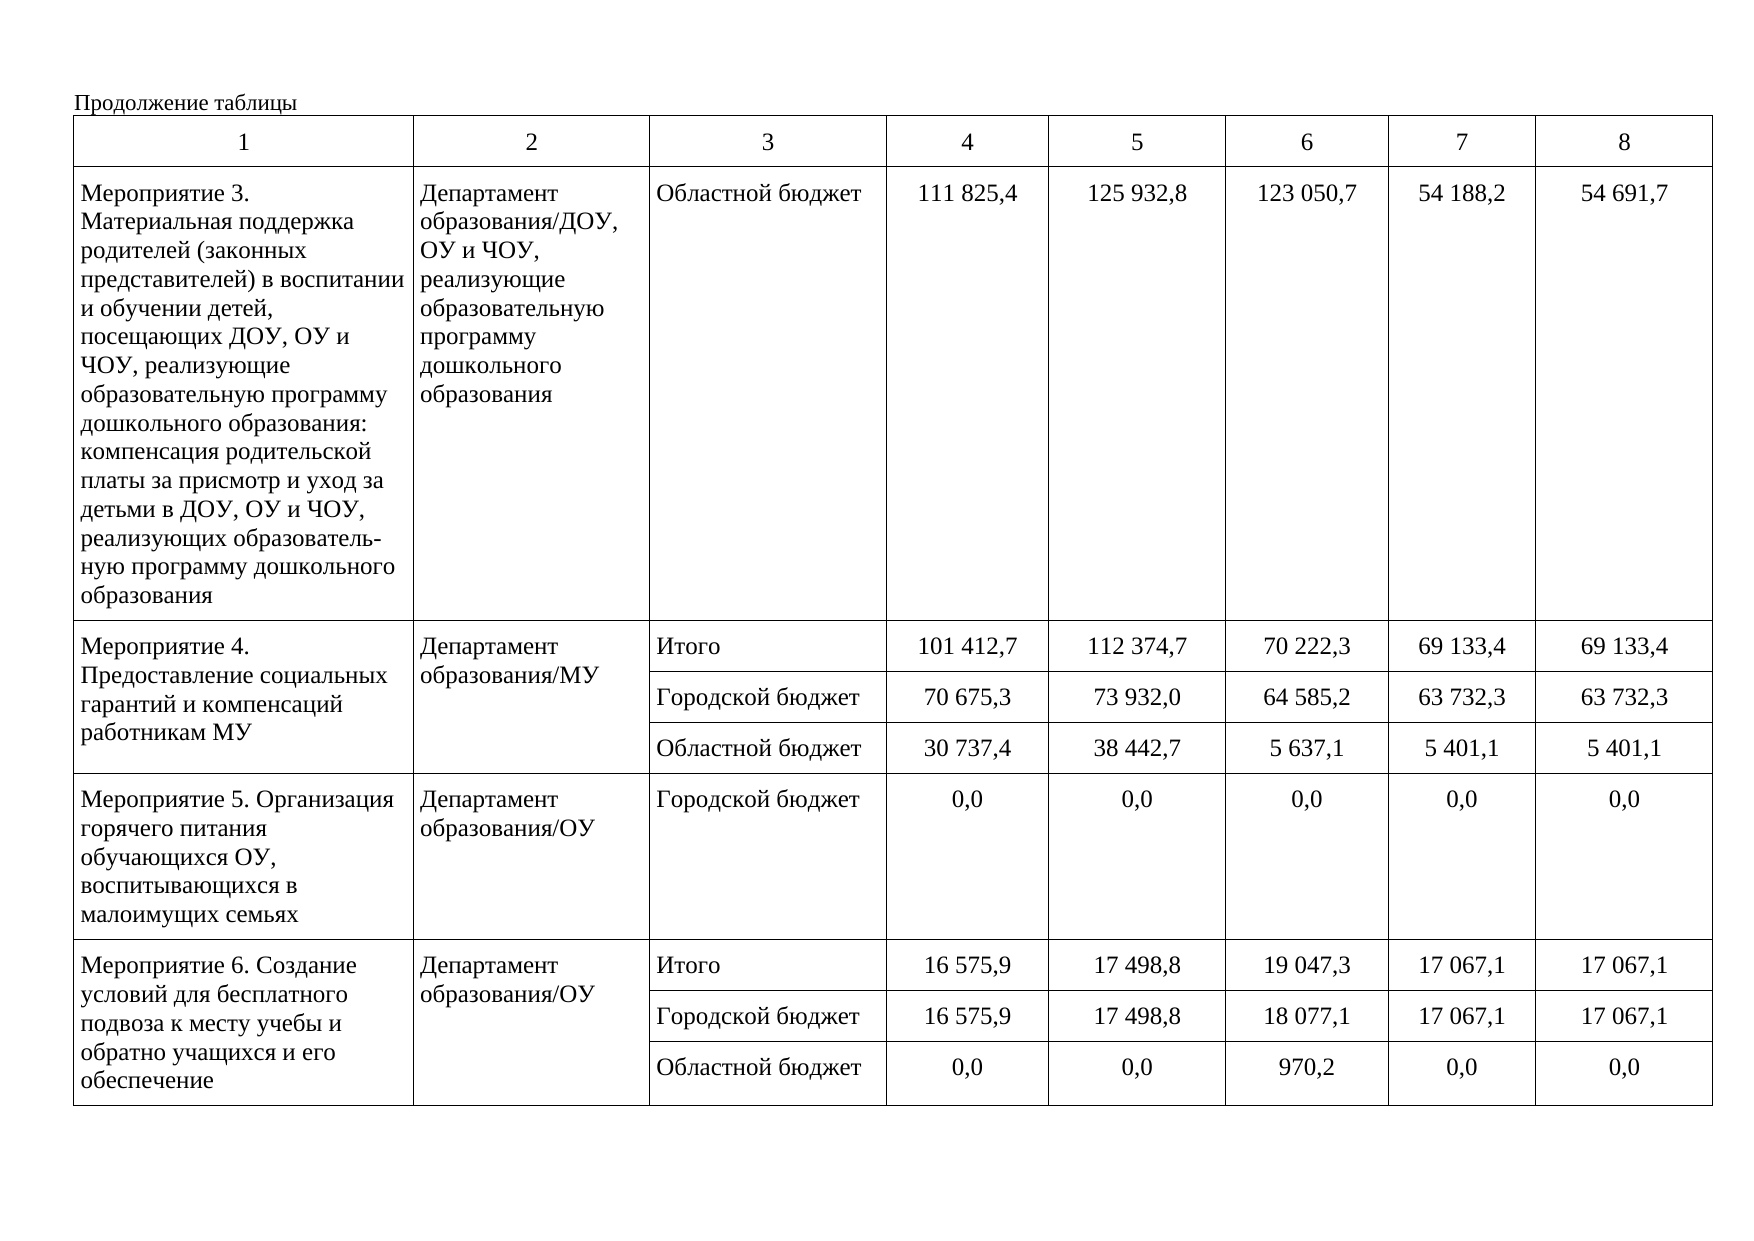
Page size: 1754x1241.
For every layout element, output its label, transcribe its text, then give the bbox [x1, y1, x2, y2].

table_cell Городской бюджет [650, 774, 886, 939]
table_cell Департамент образования/ОУ [414, 940, 649, 1105]
table_cell 17 067,1 [1389, 940, 1535, 990]
table_header 4 [887, 116, 1048, 166]
table_cell 16 575,9 [887, 991, 1048, 1041]
table_header 2 [414, 116, 649, 166]
table_cell 18 077,1 [1226, 991, 1388, 1041]
table_cell 0,0 [1049, 774, 1225, 939]
table_cell 5 637,1 [1226, 723, 1388, 773]
table_cell 970,2 [1226, 1042, 1388, 1105]
table_cell 54 691,7 [1536, 167, 1712, 619]
table_cell 63 732,3 [1389, 672, 1535, 722]
table_cell 0,0 [1049, 1042, 1225, 1105]
table_cell Мероприятие 4. Предоставление социальных гарантий и компенсаций работникам МУ [74, 621, 413, 773]
table_cell Департамент образования/МУ [414, 621, 649, 773]
table_cell 5 401,1 [1389, 723, 1535, 773]
table_cell 17 498,8 [1049, 940, 1225, 990]
table_cell 0,0 [1389, 774, 1535, 939]
table_cell 112 374,7 [1049, 621, 1225, 671]
table_cell Итого [650, 940, 886, 990]
table_cell 73 932,0 [1049, 672, 1225, 722]
table_cell 38 442,7 [1049, 723, 1225, 773]
table_cell 0,0 [1226, 774, 1388, 939]
table_cell 101 412,7 [887, 621, 1048, 671]
table_cell Департамент образования/ДОУ, ОУ и ЧОУ, реализующие образовательную программу дошкольного образования [414, 167, 649, 619]
table_header 5 [1049, 116, 1225, 166]
table_cell 125 932,8 [1049, 167, 1225, 619]
table_cell 0,0 [887, 774, 1048, 939]
table_header 6 [1226, 116, 1388, 166]
table_cell 17 498,8 [1049, 991, 1225, 1041]
table_cell Мероприятие 5. Организация горячего питания обучающихся ОУ, воспитывающихся в малоимущих семьях [74, 774, 413, 939]
table_cell 16 575,9 [887, 940, 1048, 990]
table_cell Итого [650, 621, 886, 671]
table_header 3 [650, 116, 886, 166]
table_cell 54 188,2 [1389, 167, 1535, 619]
table_cell 17 067,1 [1536, 940, 1712, 990]
table_cell 0,0 [1536, 774, 1712, 939]
table_cell Городской бюджет [650, 672, 886, 722]
table_header 8 [1536, 116, 1712, 166]
table_cell 0,0 [1389, 1042, 1535, 1105]
table_cell Областной бюджет [650, 167, 886, 619]
table_cell 69 133,4 [1389, 621, 1535, 671]
table_cell Мероприятие 6. Создание условий для бесплатного подвоза к месту учебы и обратно учащихся и его обеспечение [74, 940, 413, 1105]
table_cell 0,0 [887, 1042, 1048, 1105]
table_cell 70 675,3 [887, 672, 1048, 722]
table_cell 0,0 [1536, 1042, 1712, 1105]
table_cell Областной бюджет [650, 1042, 886, 1105]
table_cell 63 732,3 [1536, 672, 1712, 722]
table_cell Мероприятие 3. Материальная поддержка родителей (законных представителей) в воспитании и обучении детей, посещающих ДОУ, ОУ и ЧОУ, реализующие образовательную программу дошкольного образования: компенсация родительской платы за присмотр и уход за детьми в ДОУ, ОУ и ЧОУ, реализующих образователь-ную программу дошкольного образования [74, 167, 413, 619]
table_header 1 [74, 116, 413, 166]
table_cell 30 737,4 [887, 723, 1048, 773]
table_cell 123 050,7 [1226, 167, 1388, 619]
table_cell Областной бюджет [650, 723, 886, 773]
table_cell 17 067,1 [1389, 991, 1535, 1041]
table_cell 111 825,4 [887, 167, 1048, 619]
table_cell 5 401,1 [1536, 723, 1712, 773]
table_cell Городской бюджет [650, 991, 886, 1041]
text Продолжение таблицы [74, 89, 1698, 115]
table_cell Департамент образования/ОУ [414, 774, 649, 939]
table_cell 69 133,4 [1536, 621, 1712, 671]
table_cell 70 222,3 [1226, 621, 1388, 671]
table_cell 19 047,3 [1226, 940, 1388, 990]
table_header 7 [1389, 116, 1535, 166]
table_cell 17 067,1 [1536, 991, 1712, 1041]
table_cell 64 585,2 [1226, 672, 1388, 722]
